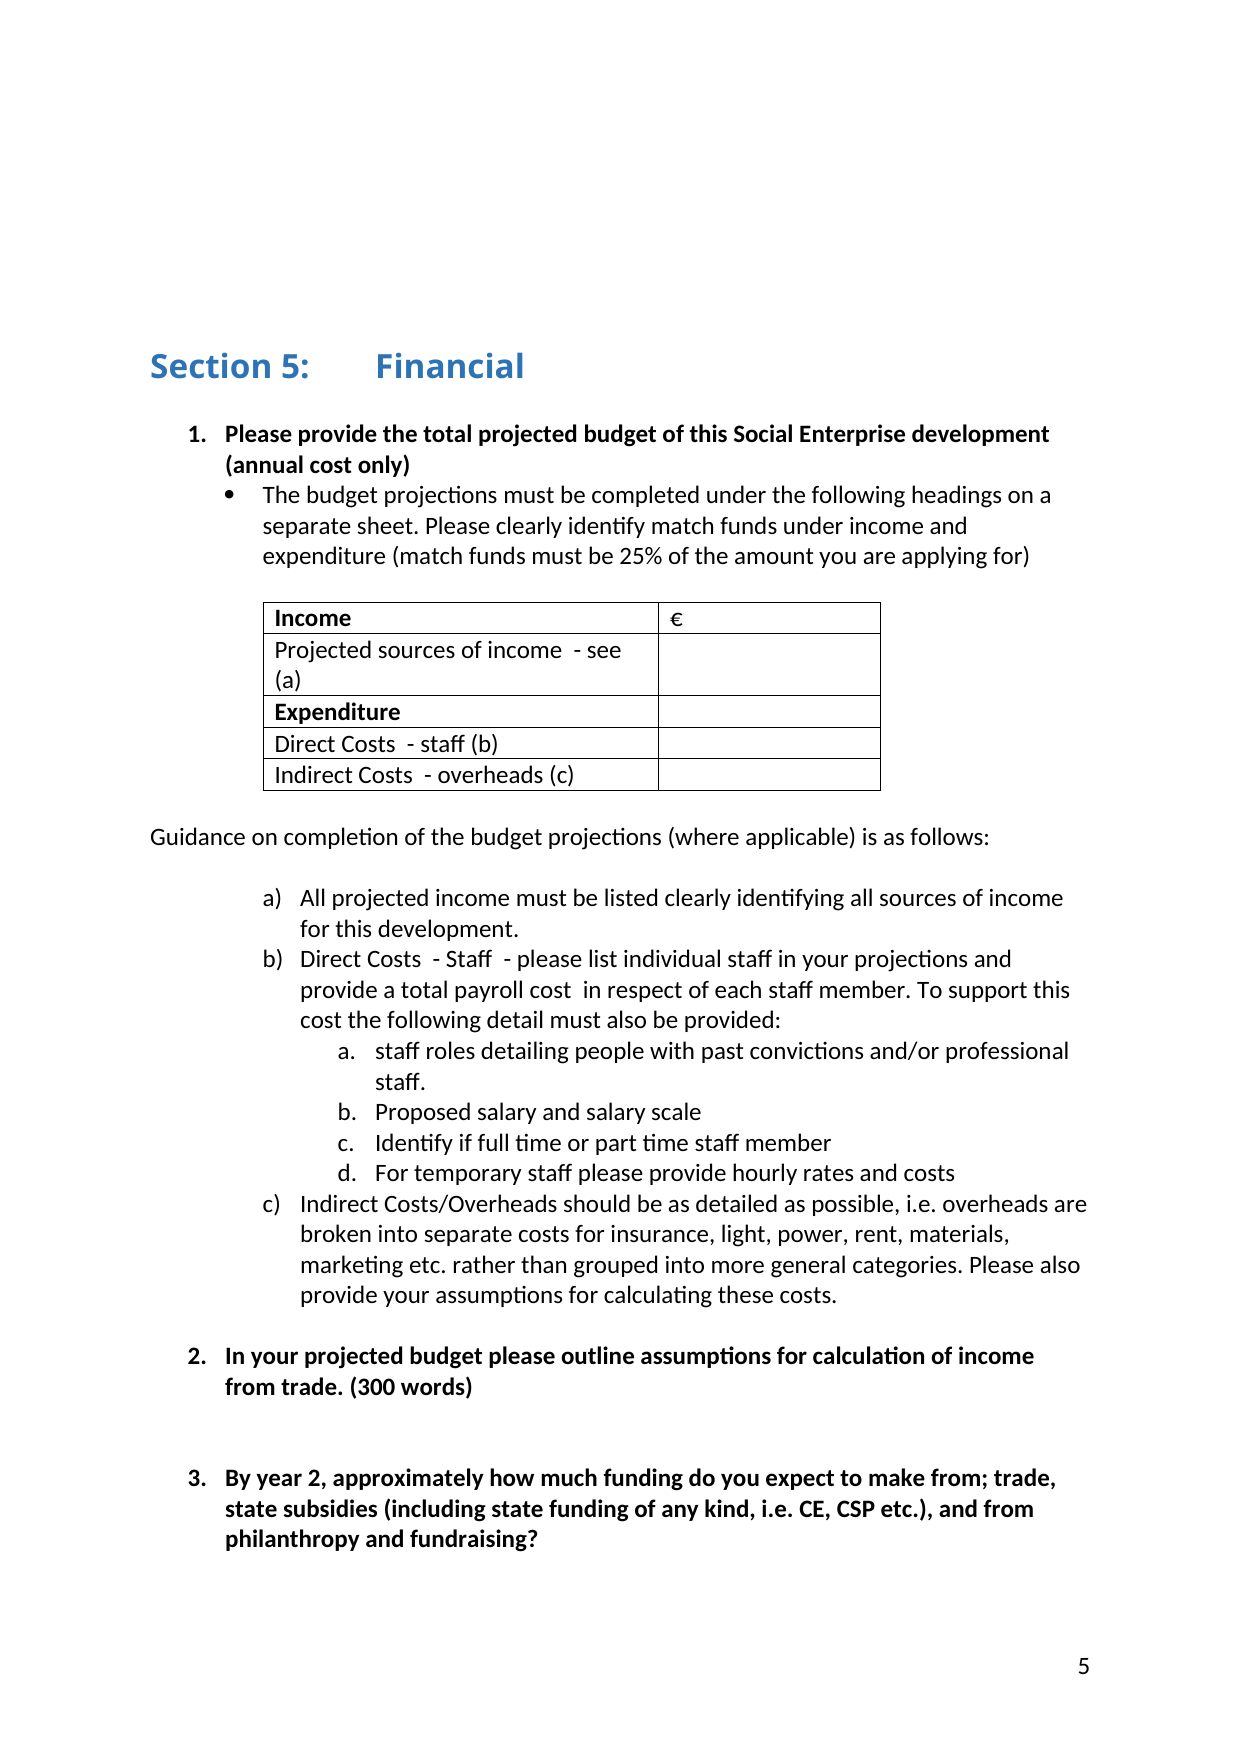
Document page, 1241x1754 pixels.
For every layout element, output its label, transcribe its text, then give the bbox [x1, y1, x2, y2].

list All projected income must be listed clearly identifying all sources of income for this development. [262, 882, 1090, 943]
table_cell [659, 759, 880, 790]
list Indirect Costs/Overheads should be as detailed as possible, i.e. overheads are broken into separate costs for insurance, light, power, rent, materials, marketing etc. rather than grouped into more general categories. Please also provide your assumptions for calculating these costs. [262, 1188, 1090, 1310]
text Guidance on completion of the budget projections (where applicable) is as follows: [150, 821, 1090, 852]
table_cell Direct Costs - staff (b) [264, 728, 658, 758]
table_header Income [264, 603, 658, 633]
table_cell Expenditure [264, 696, 658, 727]
list Proposed salary and salary scale [337, 1096, 1090, 1127]
table_header € [659, 603, 880, 633]
table_cell Projected sources of income - see (a) [264, 634, 658, 695]
list For temporary staff please provide hourly rates and costs [337, 1157, 1090, 1188]
table_cell [659, 728, 880, 758]
table_cell Indirect Costs - overheads (c) [264, 759, 658, 790]
table_cell [659, 696, 880, 727]
list staff roles detailing people with past convictions and/or professional staff. [337, 1035, 1090, 1096]
list Direct Costs - Staff - please list individual staff in your projections and provide a total payroll cost in respect of each staff member. To support this cost the following detail must also be provided: [262, 943, 1090, 1035]
list Please provide the total projected budget of this Social Enterprise development (annual cost only) [187, 418, 1090, 479]
list In your projected budget please outline assumptions for calculation of income from trade. (300 words) [187, 1340, 1090, 1401]
list By year 2, approximately how much funding do you expect to make from; trade, state subsidies (including state funding of any kind, i.e. CE, CSP etc.), and from philanthropy and fundraising? [187, 1462, 1090, 1554]
subtitle Section 5: Financial [150, 342, 1090, 388]
table_cell [659, 634, 880, 695]
list The budget projections must be completed under the following headings on a separate sheet. Please clearly identify match funds under income and expenditure (match funds must be 25% of the amount you are applying for) [225, 479, 1090, 571]
list Identify if full time or part time staff member [337, 1127, 1090, 1157]
